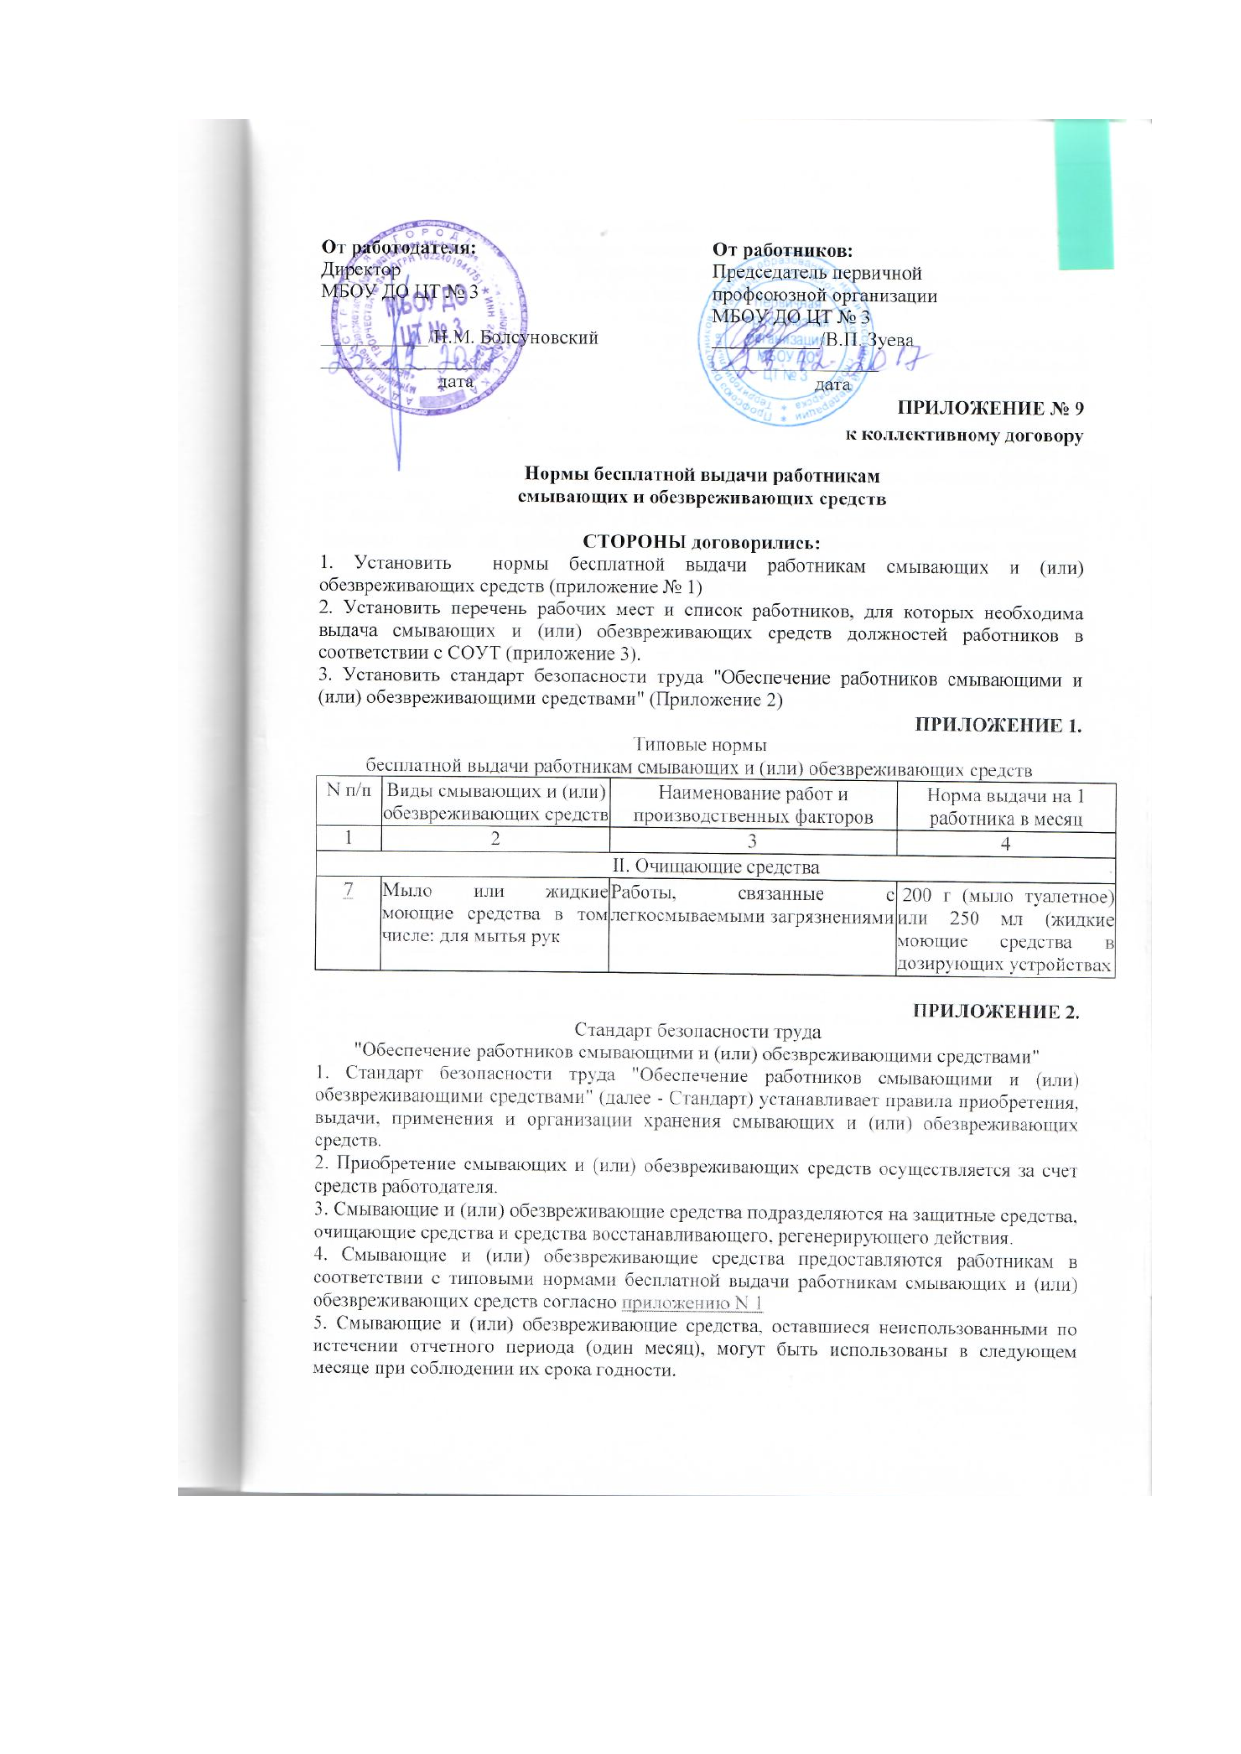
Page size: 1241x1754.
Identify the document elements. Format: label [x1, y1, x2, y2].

picture [179, 120, 1152, 1495]
